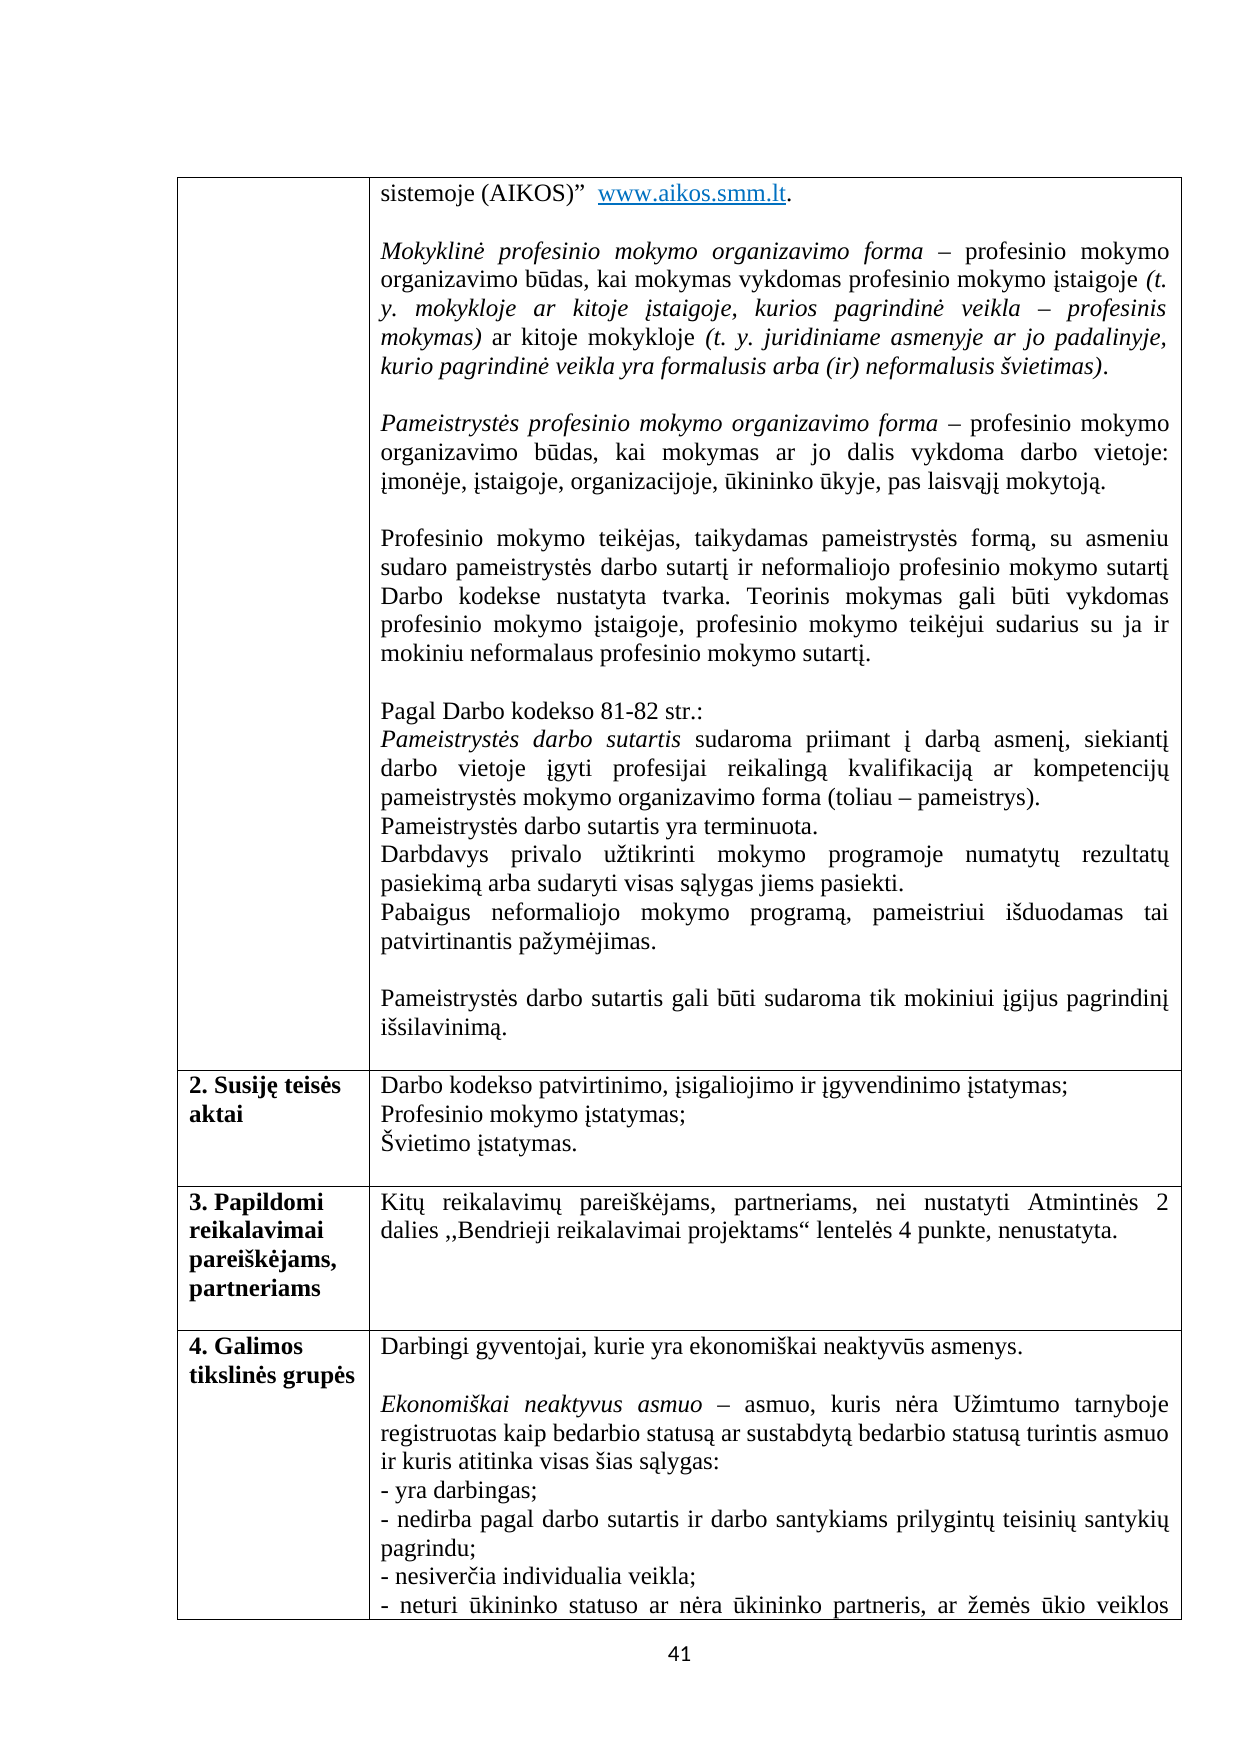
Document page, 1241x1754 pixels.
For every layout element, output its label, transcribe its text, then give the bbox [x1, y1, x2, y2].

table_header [178, 178, 369, 1069]
table_cell Darbo kodekso patvirtinimo, įsigaliojimo ir įgyvendinimo įstatymas; Profesinio mokymo įstatymas; Švietimo įstatymas. [370, 1071, 1181, 1186]
table_cell 3. Papildomi reikalavimai pareiškėjams, partneriams [178, 1187, 369, 1330]
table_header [370, 178, 1181, 1069]
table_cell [370, 1331, 1181, 1619]
table_cell 2. Susiję teisės aktai [178, 1071, 369, 1186]
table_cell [178, 1331, 369, 1619]
table_cell Kitų reikalavimų pareiškėjams, partneriams, nei nustatyti Atmintinės 2 dalies ,,Bendrieji reikalavimai projektams“ lentelės 4 punkte, nenustatyta. [370, 1187, 1181, 1330]
